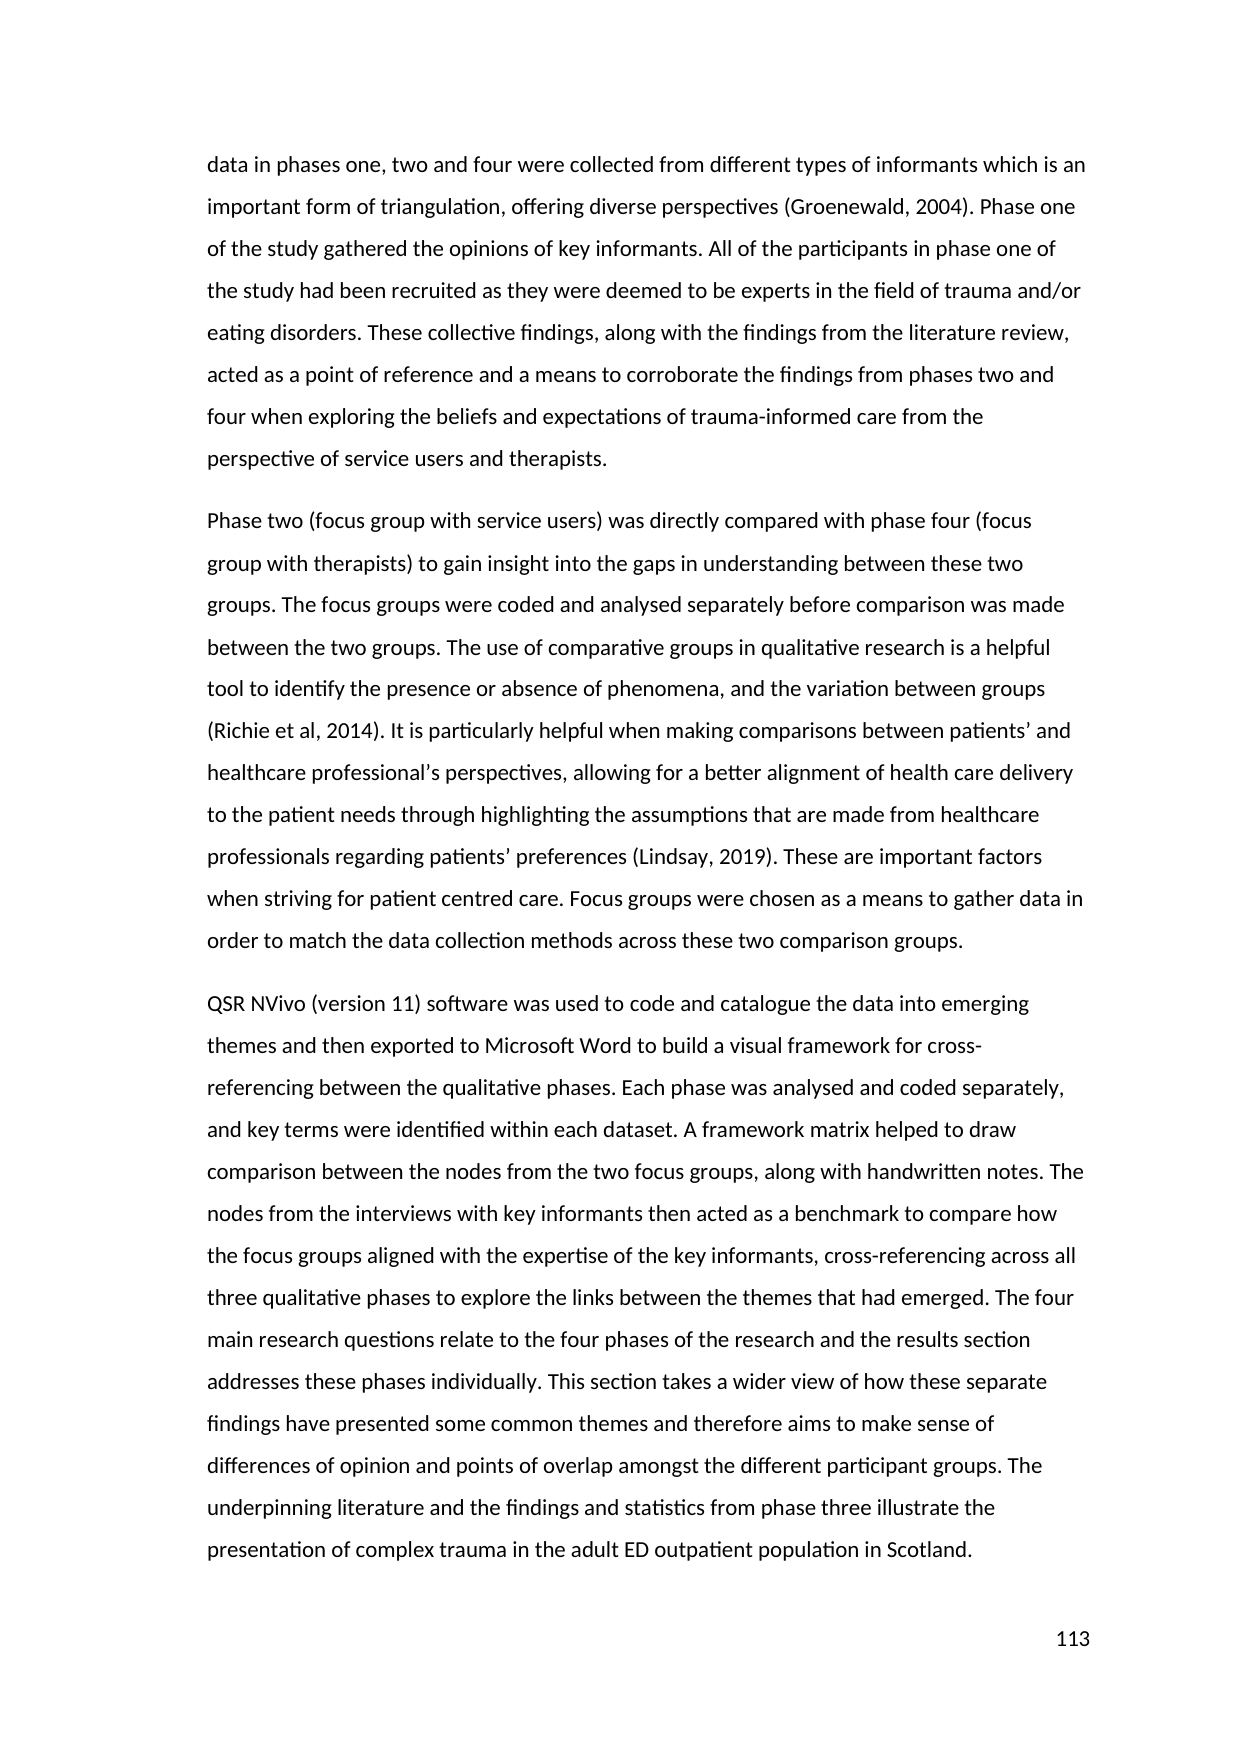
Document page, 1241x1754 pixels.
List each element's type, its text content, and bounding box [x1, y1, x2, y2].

text QSR NVivo (version 11) software was used to code and catalogue the data into emerging themes and then exported to Microsoft Word to build a visual framework for cross-referencing between the qualitative phases. Each phase was analysed and coded separately, and key terms were identified within each dataset. A framework matrix helped to draw comparison between the nodes from the two focus groups, along with handwritten notes. The nodes from the interviews with key informants then acted as a benchmark to compare how the focus groups aligned with the expertise of the key informants, cross-referencing across all three qualitative phases to explore the links between the themes that had emerged. The four main research questions relate to the four phases of the research and the results section addresses these phases individually. This section takes a wider view of how these separate findings have presented some common themes and therefore aims to make sense of differences of opinion and points of overlap amongst the different participant groups. The underpinning literature and the findings and statistics from phase three illustrate the presentation of complex trauma in the adult ED outpatient population in Scotland. [207, 989, 1090, 1563]
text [207, 150, 1090, 472]
text Phase two (focus group with service users) was directly compared with phase four (focus group with therapists) to gain insight into the gaps in understanding between these two groups. The focus groups were coded and analysed separately before comparison was made between the two groups. The use of comparative groups in qualitative research is a helpful tool to identify the presence or absence of phenomena, and the variation between groups (Richie et al, 2014). It is particularly helpful when making comparisons between patients’ and healthcare professional’s perspectives, allowing for a better alignment of health care delivery to the patient needs through highlighting the assumptions that are made from healthcare professionals regarding patients’ preferences (Lindsay, 2019). These are important factors when striving for patient centred care. Focus groups were chosen as a means to gather data in order to match the data collection methods across these two comparison groups. [207, 507, 1090, 954]
